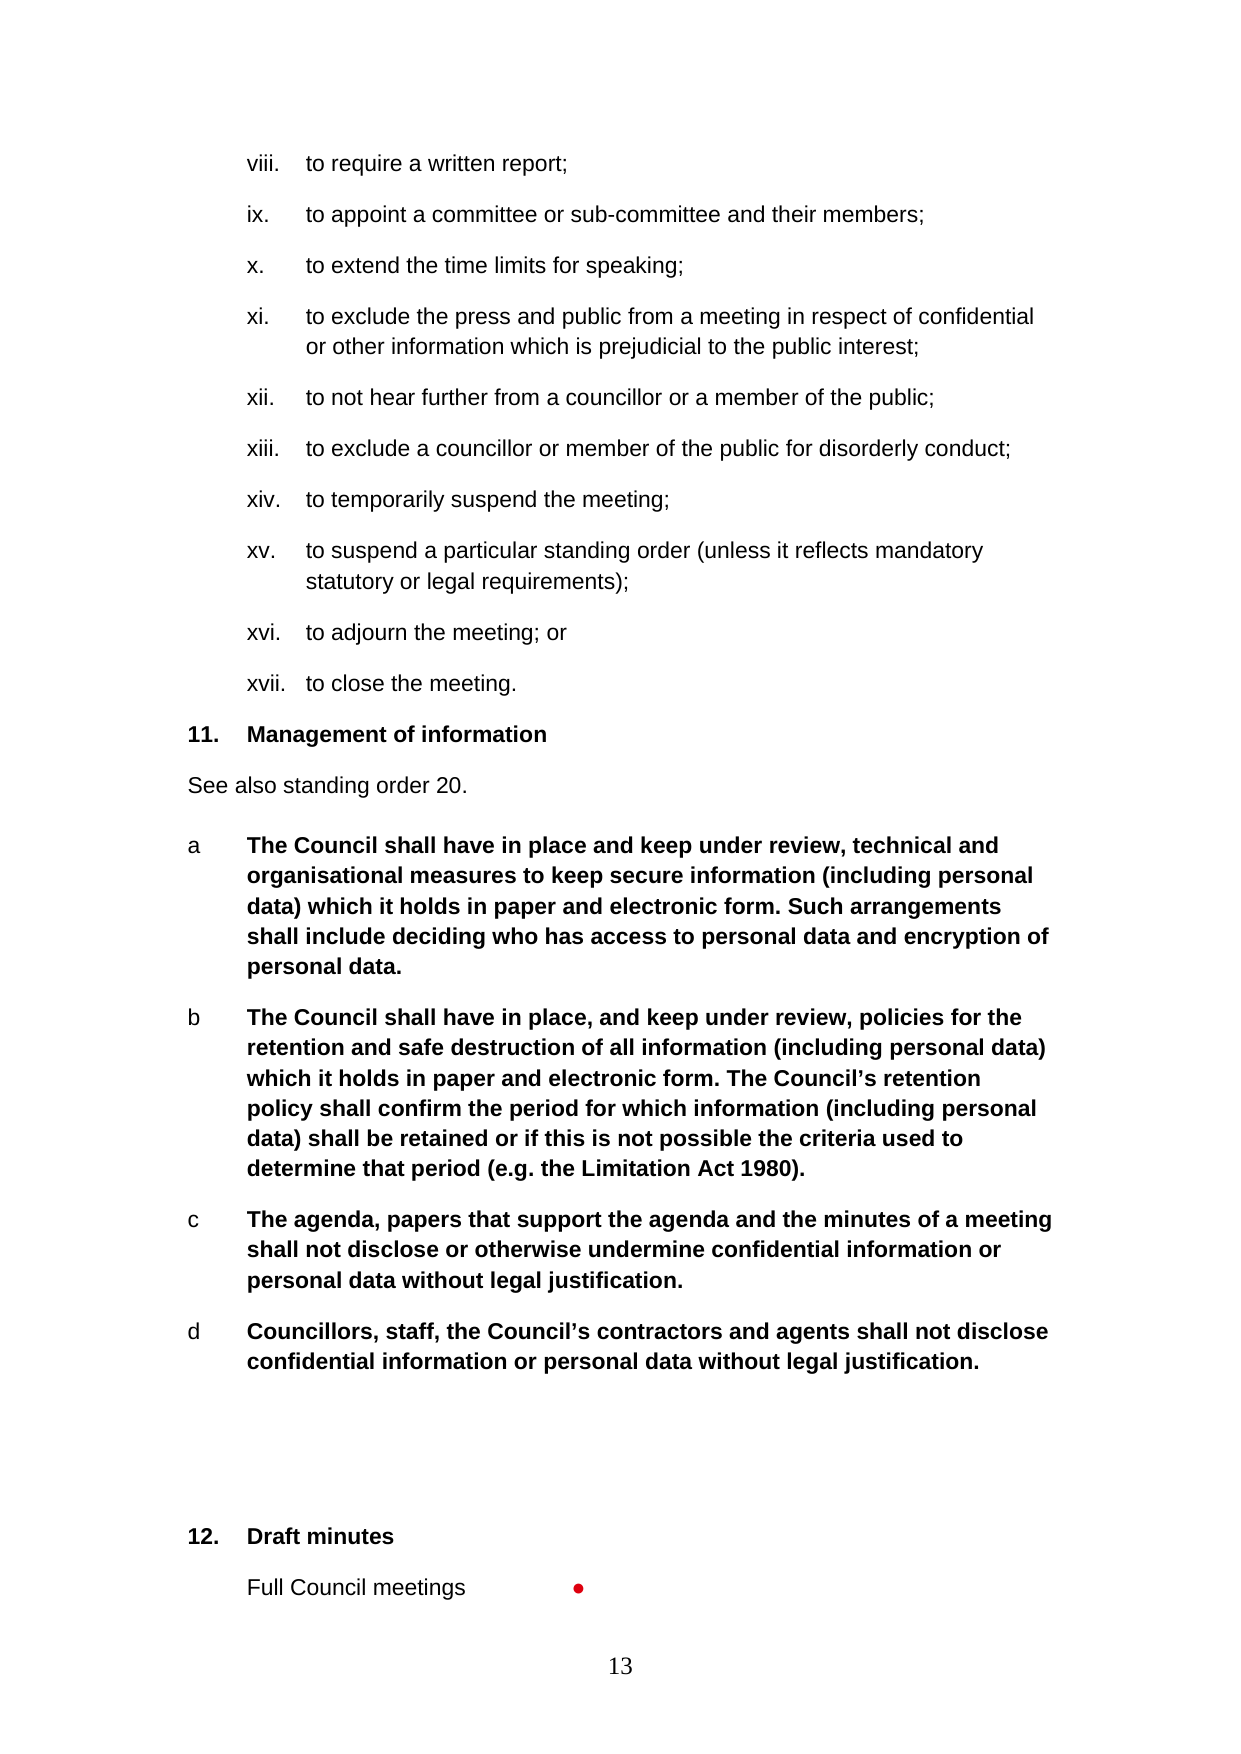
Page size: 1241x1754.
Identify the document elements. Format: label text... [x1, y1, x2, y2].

list to not hear further from a councillor or a member of the public; [247, 384, 1053, 411]
list to temporarily suspend the meeting; [247, 486, 1053, 513]
list to exclude a councillor or member of the public for disorderly conduct; [247, 435, 1053, 462]
list to adjourn the meeting; or [247, 619, 1053, 645]
list to close the meeting. [247, 670, 1053, 696]
list to exclude the press and public from a meeting in respect of confidential or other information which is prejudicial to the public interest; [247, 303, 1053, 360]
list to appoint a committee or sub-committee and their members; [247, 201, 1053, 227]
subtitle Draft minutes [187, 1523, 1053, 1549]
list to require a written report; [247, 150, 1053, 176]
list The agenda, papers that support the agenda and the minutes of a meeting shall not disclose or otherwise undermine confidential information or personal data without legal justification. [187, 1206, 1053, 1293]
list to extend the time limits for speaking; [247, 252, 1053, 278]
list to suspend a particular standing order (unless it reflects mandatory statutory or legal requirements); [247, 537, 1053, 594]
text Full Council meetings ● [247, 1574, 1053, 1600]
subtitle Management of information [187, 721, 1053, 747]
list The Council shall have in place, and keep under review, policies for the retention and safe destruction of all information (including personal data) which it holds in paper and electronic form. The Council’s retention policy shall confirm the period for which information (including personal data) shall be retained or if this is not possible the criteria used to determine that period (e.g. the Limitation Act 1980). [187, 1004, 1053, 1182]
list The Council shall have in place and keep under review, technical and organisational measures to keep secure information (including personal data) which it holds in paper and electronic form. Such arrangements shall include deciding who has access to personal data and encryption of personal data. [187, 832, 1053, 979]
text See also standing order 20. [187, 772, 1053, 798]
list Councillors, staff, the Council’s contractors and agents shall not disclose confidential information or personal data without legal justification. [187, 1318, 1053, 1498]
